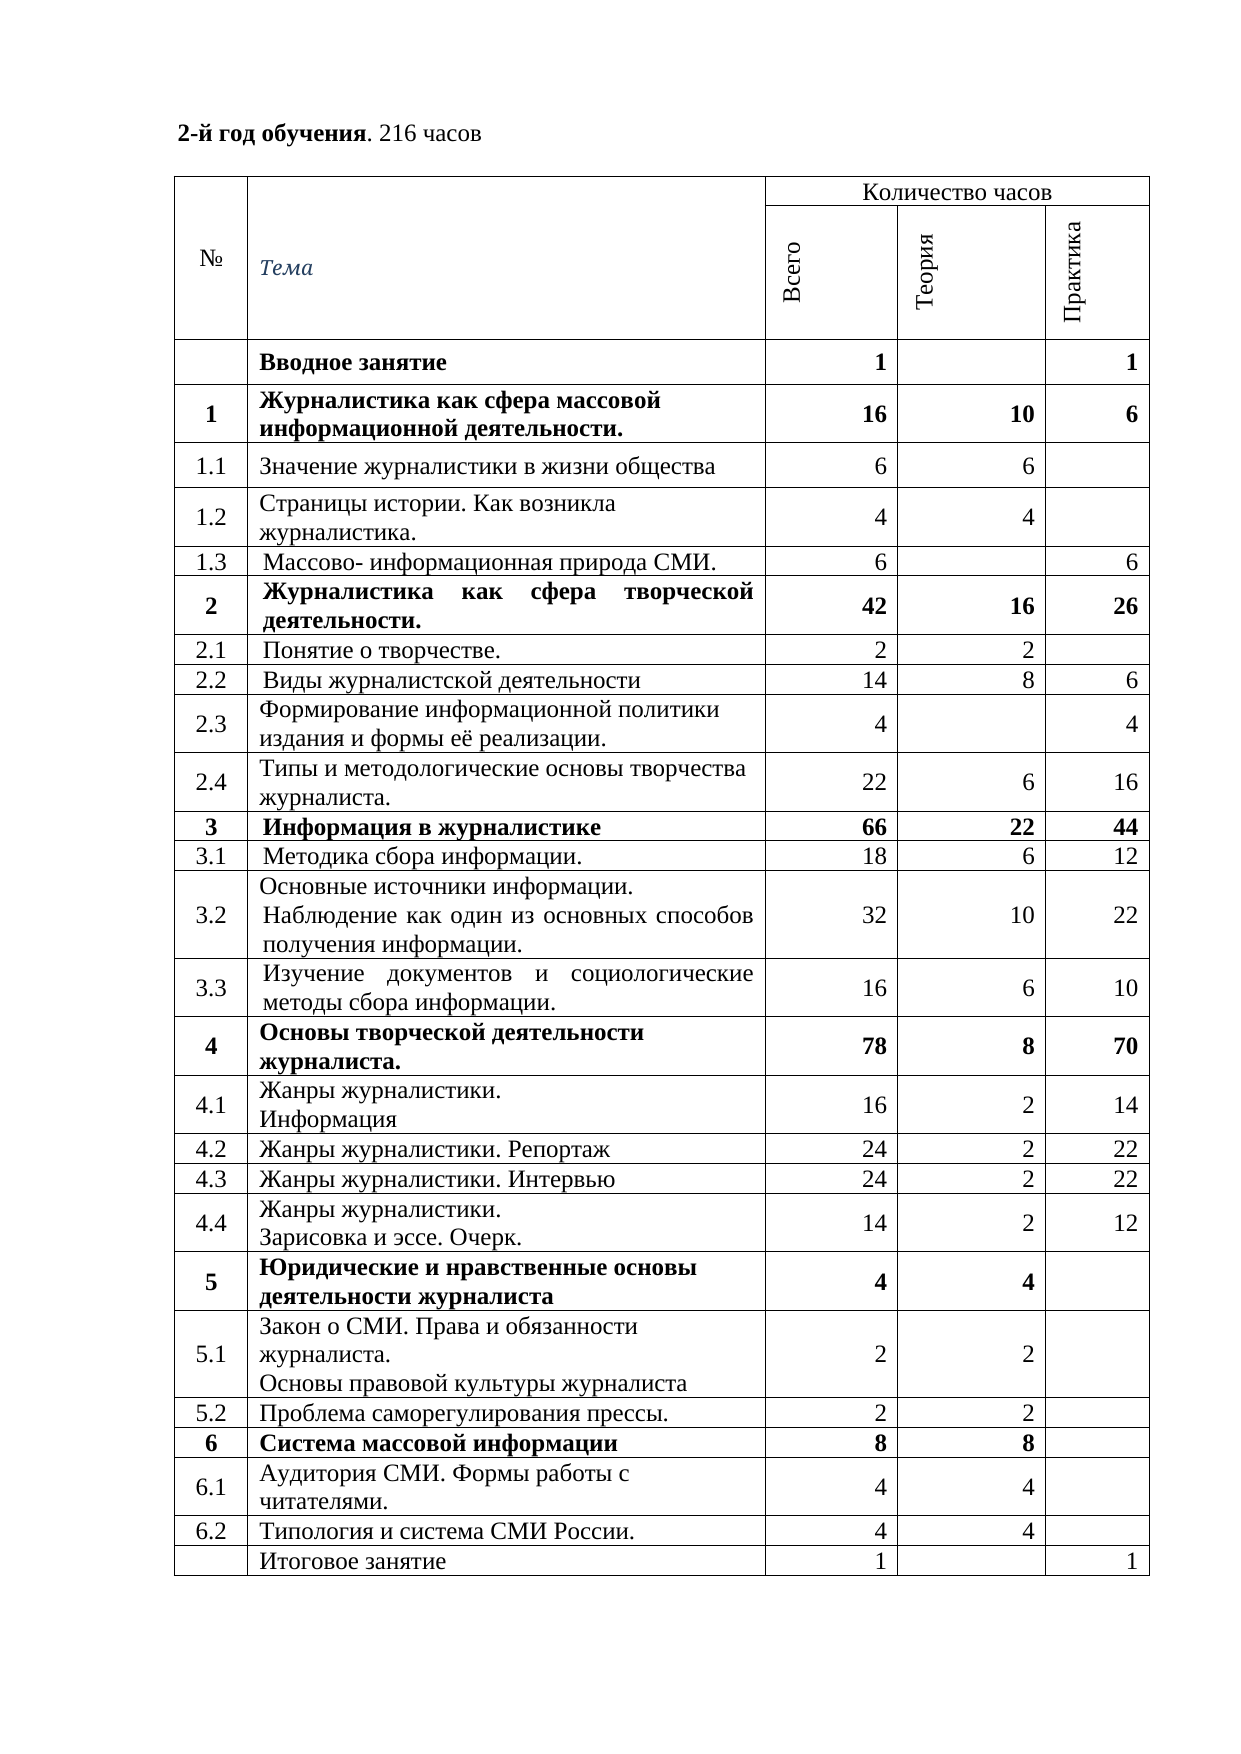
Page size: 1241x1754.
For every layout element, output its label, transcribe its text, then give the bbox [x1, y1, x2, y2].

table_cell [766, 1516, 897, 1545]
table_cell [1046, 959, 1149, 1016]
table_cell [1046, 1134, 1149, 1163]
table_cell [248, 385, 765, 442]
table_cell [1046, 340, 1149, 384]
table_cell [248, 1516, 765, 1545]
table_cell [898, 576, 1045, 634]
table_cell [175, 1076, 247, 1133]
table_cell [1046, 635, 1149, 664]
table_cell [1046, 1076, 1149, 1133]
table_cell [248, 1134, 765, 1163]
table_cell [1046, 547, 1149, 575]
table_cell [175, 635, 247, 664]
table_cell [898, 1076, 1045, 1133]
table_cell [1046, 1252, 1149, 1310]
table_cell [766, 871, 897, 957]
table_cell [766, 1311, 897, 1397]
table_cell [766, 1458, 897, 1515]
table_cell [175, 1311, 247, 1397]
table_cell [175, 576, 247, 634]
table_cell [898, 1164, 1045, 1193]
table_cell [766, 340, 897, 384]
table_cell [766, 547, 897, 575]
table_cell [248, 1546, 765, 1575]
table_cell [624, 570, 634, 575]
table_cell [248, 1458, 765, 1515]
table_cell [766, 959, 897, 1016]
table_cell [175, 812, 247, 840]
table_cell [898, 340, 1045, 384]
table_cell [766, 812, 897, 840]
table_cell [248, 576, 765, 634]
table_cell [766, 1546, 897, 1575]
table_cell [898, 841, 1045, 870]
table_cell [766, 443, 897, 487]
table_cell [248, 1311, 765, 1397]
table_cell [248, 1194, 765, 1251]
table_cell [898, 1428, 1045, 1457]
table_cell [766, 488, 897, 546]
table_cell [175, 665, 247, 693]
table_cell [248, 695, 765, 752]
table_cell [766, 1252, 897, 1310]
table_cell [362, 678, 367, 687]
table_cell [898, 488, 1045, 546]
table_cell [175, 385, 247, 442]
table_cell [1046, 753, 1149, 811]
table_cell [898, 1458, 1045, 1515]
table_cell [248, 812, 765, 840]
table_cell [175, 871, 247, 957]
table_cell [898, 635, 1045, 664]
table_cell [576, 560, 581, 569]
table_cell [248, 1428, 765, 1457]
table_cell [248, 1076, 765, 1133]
text 2-й год обучения. 216 часов [177, 118, 1152, 147]
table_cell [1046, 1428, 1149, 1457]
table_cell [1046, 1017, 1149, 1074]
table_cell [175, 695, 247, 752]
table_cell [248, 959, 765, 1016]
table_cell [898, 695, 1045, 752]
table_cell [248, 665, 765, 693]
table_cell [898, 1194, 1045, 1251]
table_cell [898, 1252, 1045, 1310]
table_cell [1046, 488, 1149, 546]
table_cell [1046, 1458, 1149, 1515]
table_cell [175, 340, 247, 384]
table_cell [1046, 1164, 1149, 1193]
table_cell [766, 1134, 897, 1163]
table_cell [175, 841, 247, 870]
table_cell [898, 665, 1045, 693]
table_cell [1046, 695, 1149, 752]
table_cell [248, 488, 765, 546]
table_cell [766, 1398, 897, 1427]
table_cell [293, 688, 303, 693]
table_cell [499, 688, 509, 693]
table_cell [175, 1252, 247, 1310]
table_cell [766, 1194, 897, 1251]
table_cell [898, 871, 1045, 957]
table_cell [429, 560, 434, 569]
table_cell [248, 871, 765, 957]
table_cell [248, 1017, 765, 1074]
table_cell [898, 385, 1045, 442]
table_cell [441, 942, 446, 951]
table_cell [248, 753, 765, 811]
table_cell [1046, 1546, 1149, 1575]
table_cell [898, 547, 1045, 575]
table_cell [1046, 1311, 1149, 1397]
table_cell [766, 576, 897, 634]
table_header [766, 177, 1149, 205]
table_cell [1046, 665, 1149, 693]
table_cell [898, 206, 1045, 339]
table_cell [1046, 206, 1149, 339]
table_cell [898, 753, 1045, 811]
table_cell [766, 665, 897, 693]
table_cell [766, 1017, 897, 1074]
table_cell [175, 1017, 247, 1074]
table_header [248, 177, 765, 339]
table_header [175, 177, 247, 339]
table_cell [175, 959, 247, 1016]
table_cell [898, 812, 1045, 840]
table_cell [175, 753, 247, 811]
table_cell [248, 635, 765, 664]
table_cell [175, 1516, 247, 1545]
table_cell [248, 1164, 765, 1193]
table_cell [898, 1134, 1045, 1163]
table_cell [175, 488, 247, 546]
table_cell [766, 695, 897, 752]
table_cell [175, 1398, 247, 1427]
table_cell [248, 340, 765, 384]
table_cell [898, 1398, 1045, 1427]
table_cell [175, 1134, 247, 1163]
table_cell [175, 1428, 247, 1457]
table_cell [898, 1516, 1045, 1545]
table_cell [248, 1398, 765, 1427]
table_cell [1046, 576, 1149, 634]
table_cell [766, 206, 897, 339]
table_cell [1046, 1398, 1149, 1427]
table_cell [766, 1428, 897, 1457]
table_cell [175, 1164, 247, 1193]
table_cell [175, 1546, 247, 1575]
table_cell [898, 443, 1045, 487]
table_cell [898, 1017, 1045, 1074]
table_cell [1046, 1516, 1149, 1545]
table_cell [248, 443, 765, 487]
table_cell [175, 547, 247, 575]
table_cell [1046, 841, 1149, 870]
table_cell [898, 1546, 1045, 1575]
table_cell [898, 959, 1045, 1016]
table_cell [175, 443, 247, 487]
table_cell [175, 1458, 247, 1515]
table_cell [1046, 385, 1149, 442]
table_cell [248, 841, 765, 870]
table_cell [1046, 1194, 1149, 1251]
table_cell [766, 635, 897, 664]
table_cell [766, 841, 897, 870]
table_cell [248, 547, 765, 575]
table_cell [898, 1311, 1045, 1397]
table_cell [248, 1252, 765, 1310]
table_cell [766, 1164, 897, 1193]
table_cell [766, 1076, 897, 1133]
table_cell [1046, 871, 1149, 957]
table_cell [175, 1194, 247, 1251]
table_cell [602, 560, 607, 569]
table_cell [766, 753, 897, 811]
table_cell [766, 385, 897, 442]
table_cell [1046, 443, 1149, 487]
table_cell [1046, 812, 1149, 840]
